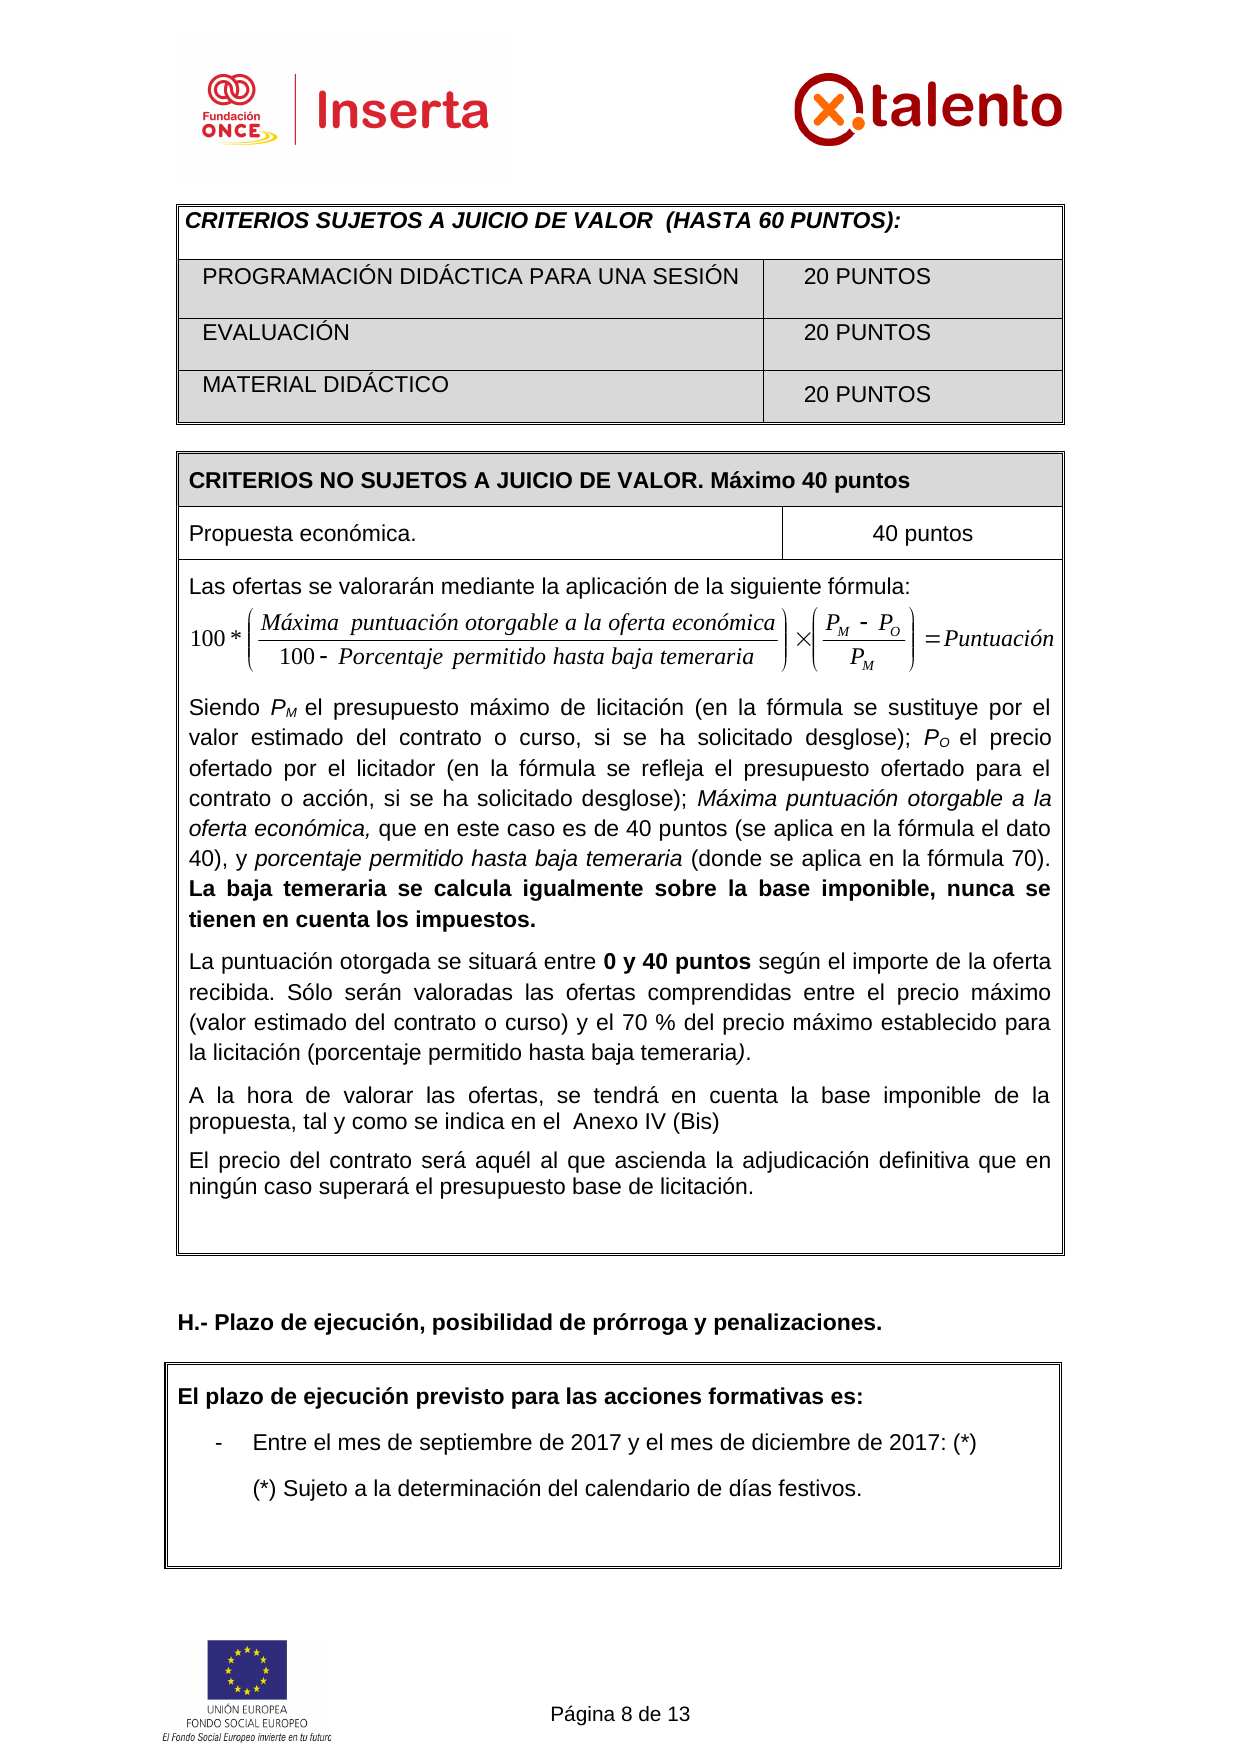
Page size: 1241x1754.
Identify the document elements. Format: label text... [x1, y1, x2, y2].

table_cell Las ofertas se valorarán mediante la aplicación de la siguiente fórmula: Siendo PM el presupuesto máximo de licitación (en la fórmula se sustituye por el valor estimado del contrato o curso, si se ha solicitado desglose); PO el precio ofertado por el licitador (en la fórmula se refleja el presupuesto ofertado para el contrato o acción, si se ha solicitado desglose); Máxima puntuación otorgable a la oferta económica, que en este caso es de 40 puntos (se aplica en la fórmula el dato 40), y porcentaje permitido hasta baja temeraria (donde se aplica en la fórmula 70). La baja temeraria se calcula igualmente sobre la base imponible, nunca se tienen en cuenta los impuestos. La puntuación otorgada se situará entre 0 y 40 puntos según el importe de la oferta recibida. Sólo serán valoradas las ofertas comprendidas entre el precio máximo (valor estimado del contrato o curso) y el 70 % del precio máximo establecido para la licitación (porcentaje permitido hasta baja temeraria). A la hora de valorar las ofertas, se tendrá en cuenta la base imponible de la propuesta, tal y como se indica en el Anexo IV (Bis) El precio del contrato será aquél al que ascienda la adjudicación definitiva que en ningún caso superará el presupuesto base de licitación. [179, 560, 1062, 1253]
picture [176, 36, 510, 184]
table_cell 20 PUNTOS [764, 260, 1062, 318]
table_cell 40 puntos [783, 507, 1062, 559]
table_cell PROGRAMACIÓN DIDÁCTICA PARA UNA SESIÓN [179, 260, 763, 318]
table_cell EVALUACIÓN [179, 319, 763, 370]
picture [162, 1640, 332, 1743]
text H.- Plazo de ejecución, posibilidad de prórroga y penalizaciones. [177, 1309, 1063, 1335]
table_cell 20 PUNTOS [764, 319, 1062, 370]
table_cell 20 PUNTOS [764, 371, 1062, 422]
picture [794, 73, 1062, 146]
table_header CRITERIOS NO SUJETOS A JUICIO DE VALOR. Máximo 40 puntos [179, 454, 1062, 506]
table_cell Propuesta económica. [179, 507, 782, 559]
table_header CRITERIOS SUJETOS A JUICIO DE VALOR (HASTA 60 PUNTOS): [179, 207, 1062, 258]
table_cell MATERIAL DIDÁCTICO [179, 371, 763, 422]
